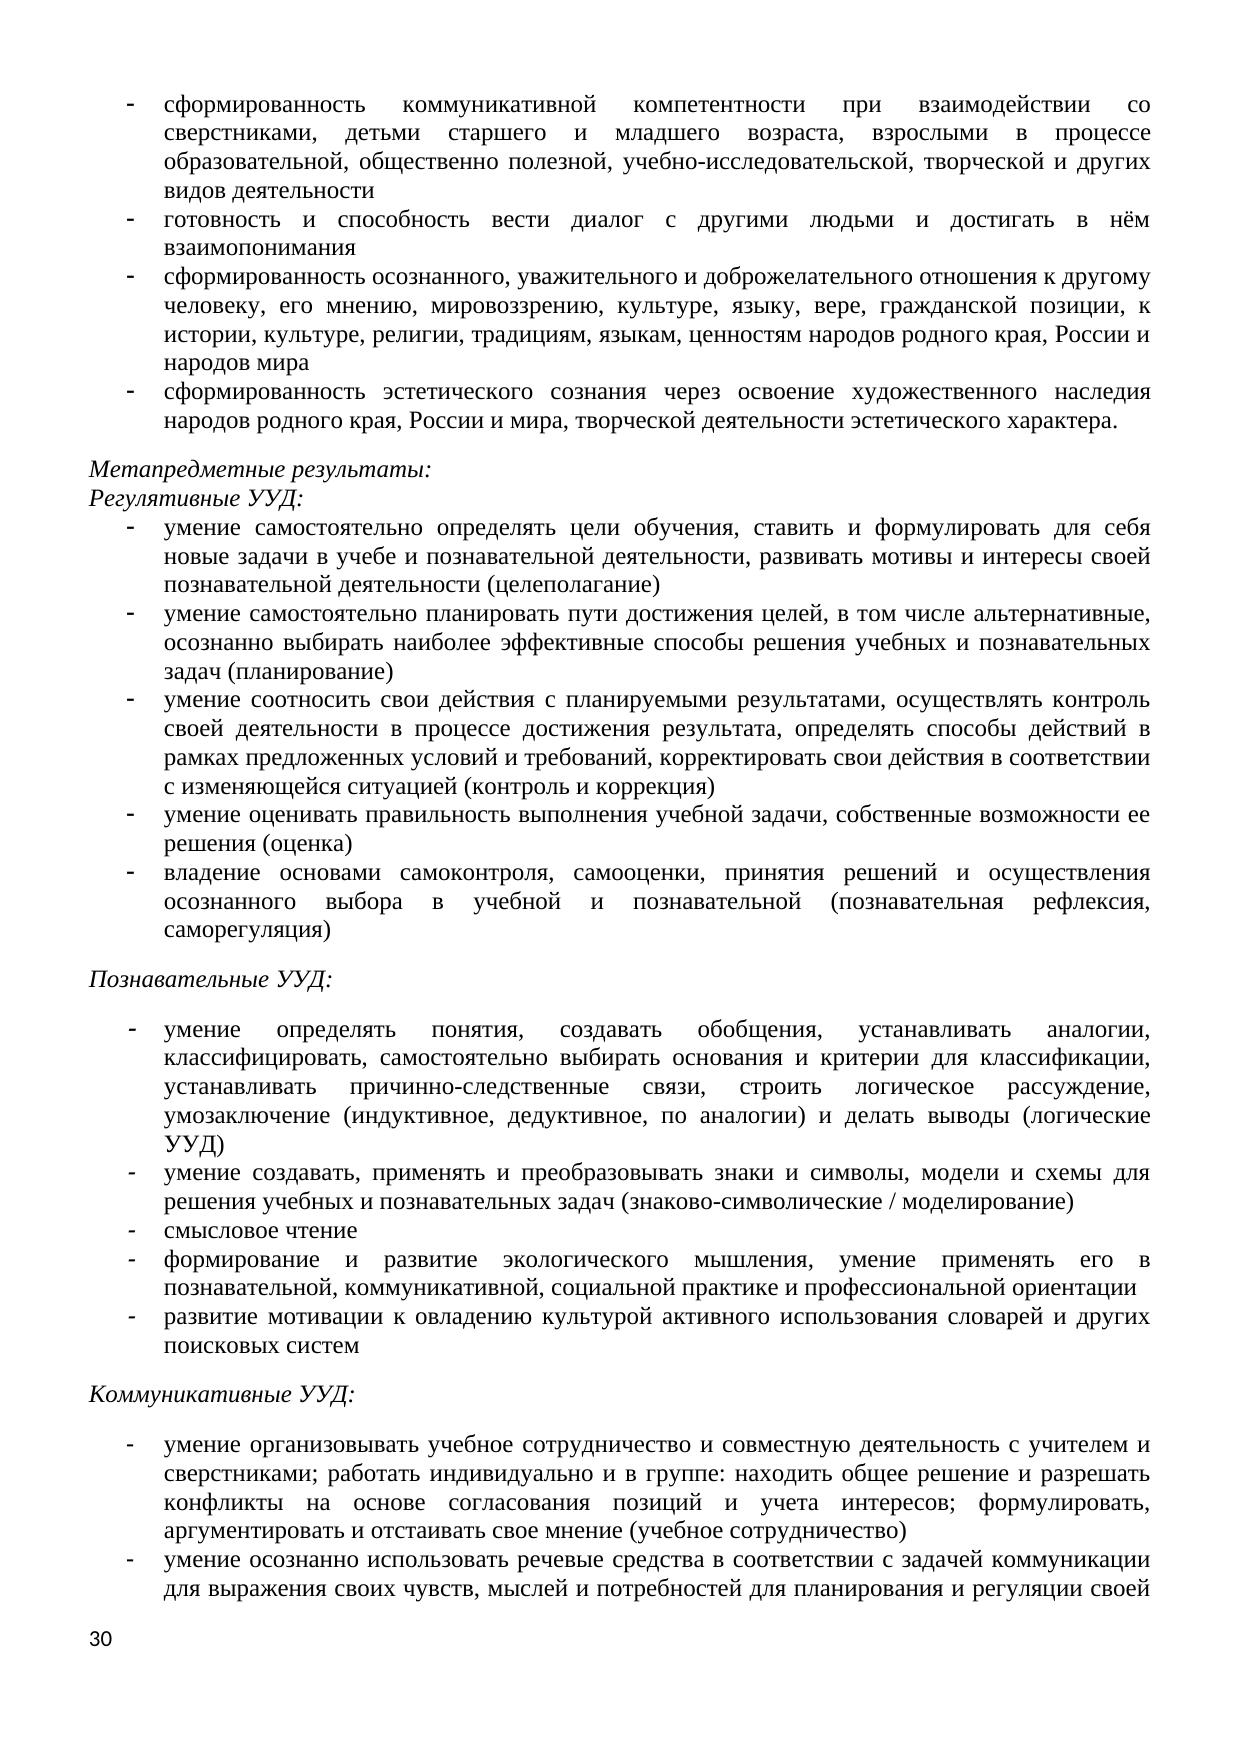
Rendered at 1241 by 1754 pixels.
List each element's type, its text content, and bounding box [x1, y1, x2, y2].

text Коммуникативные УУД: [89, 1379, 1152, 1408]
list смысловое чтение [126, 1215, 1152, 1244]
list сформированность эстетического сознания через освоение художественного наследия народов родного края, России и мира, творческой деятельности эстетического характера. [126, 376, 1152, 434]
list формирование и развитие экологического мышления, умение применять его в познавательной, коммуникативной, социальной практике и профессиональной ориентации [126, 1244, 1152, 1301]
list сформированность осознанного, уважительного и доброжелательного отношения к другому человеку, его мнению, мировоззрению, культуре, языку, вере, гражданской позиции, к истории, культуре, религии, традициям, языкам, ценностям народов родного края, России и народов мира [126, 261, 1152, 376]
list развитие мотивации к овладению культурой активного использования словарей и других поисковых систем [126, 1301, 1152, 1359]
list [126, 1544, 1152, 1602]
list владение основами самоконтроля, самооценки, принятия решений и осуществления осознанного выбора в учебной и познавательной (познавательная рефлексия, саморегуляция) [126, 857, 1152, 943]
list умение создавать, применять и преобразовывать знаки и символы, модели и схемы для решения учебных и познавательных задач (знаково-символические / моделирование) [126, 1157, 1152, 1215]
list умение соотносить свои действия с планируемыми результатами, осуществлять контроль своей деятельности в процессе достижения результата, определять способы действий в рамках предложенных условий и требований, корректировать свои действия в соответствии с изменяющейся ситуацией (контроль и коррекция) [126, 684, 1152, 799]
list умение самостоятельно планировать пути достижения целей, в том числе альтернативные, осознанно выбирать наиболее эффективные способы решения учебных и познавательных задач (планирование) [126, 598, 1152, 684]
list сформированность коммуникативной компетентности при взаимодействии со сверстниками, детьми старшего и младшего возраста, взрослыми в процессе образовательной, общественно полезной, учебно-исследовательской, творческой и других видов деятельности [126, 89, 1152, 204]
text Регулятивные УУД: [89, 483, 1152, 512]
list умение оценивать правильность выполнения учебной задачи, собственные возможности ее решения (оценка) [126, 799, 1152, 857]
text Метапредметные результаты: [89, 454, 1152, 483]
list умение организовывать учебное сотрудничество и совместную деятельность с учителем и сверстниками; работать индивидуально и в группе: находить общее решение и разрешать конфликты на основе согласования позиций и учета интересов; формулировать, аргументировать и отстаивать свое мнение (учебное сотрудничество) [126, 1429, 1152, 1544]
text Познавательные УУД: [89, 964, 1152, 993]
list умение определять понятия, создавать обобщения, устанавливать аналогии, классифицировать, самостоятельно выбирать основания и критерии для классификации, устанавливать причинно-следственные связи, строить логическое рассуждение, умозаключение (индуктивное, дедуктивное, по аналогии) и делать выводы (логические УУД) [126, 1014, 1152, 1157]
list готовность и способность вести диалог с другими людьми и достигать в нём взаимопонимания [126, 204, 1152, 261]
list умение самостоятельно определять цели обучения, ставить и формулировать для себя новые задачи в учебе и познавательной деятельности, развивать мотивы и интересы своей познавательной деятельности (целеполагание) [126, 512, 1152, 598]
